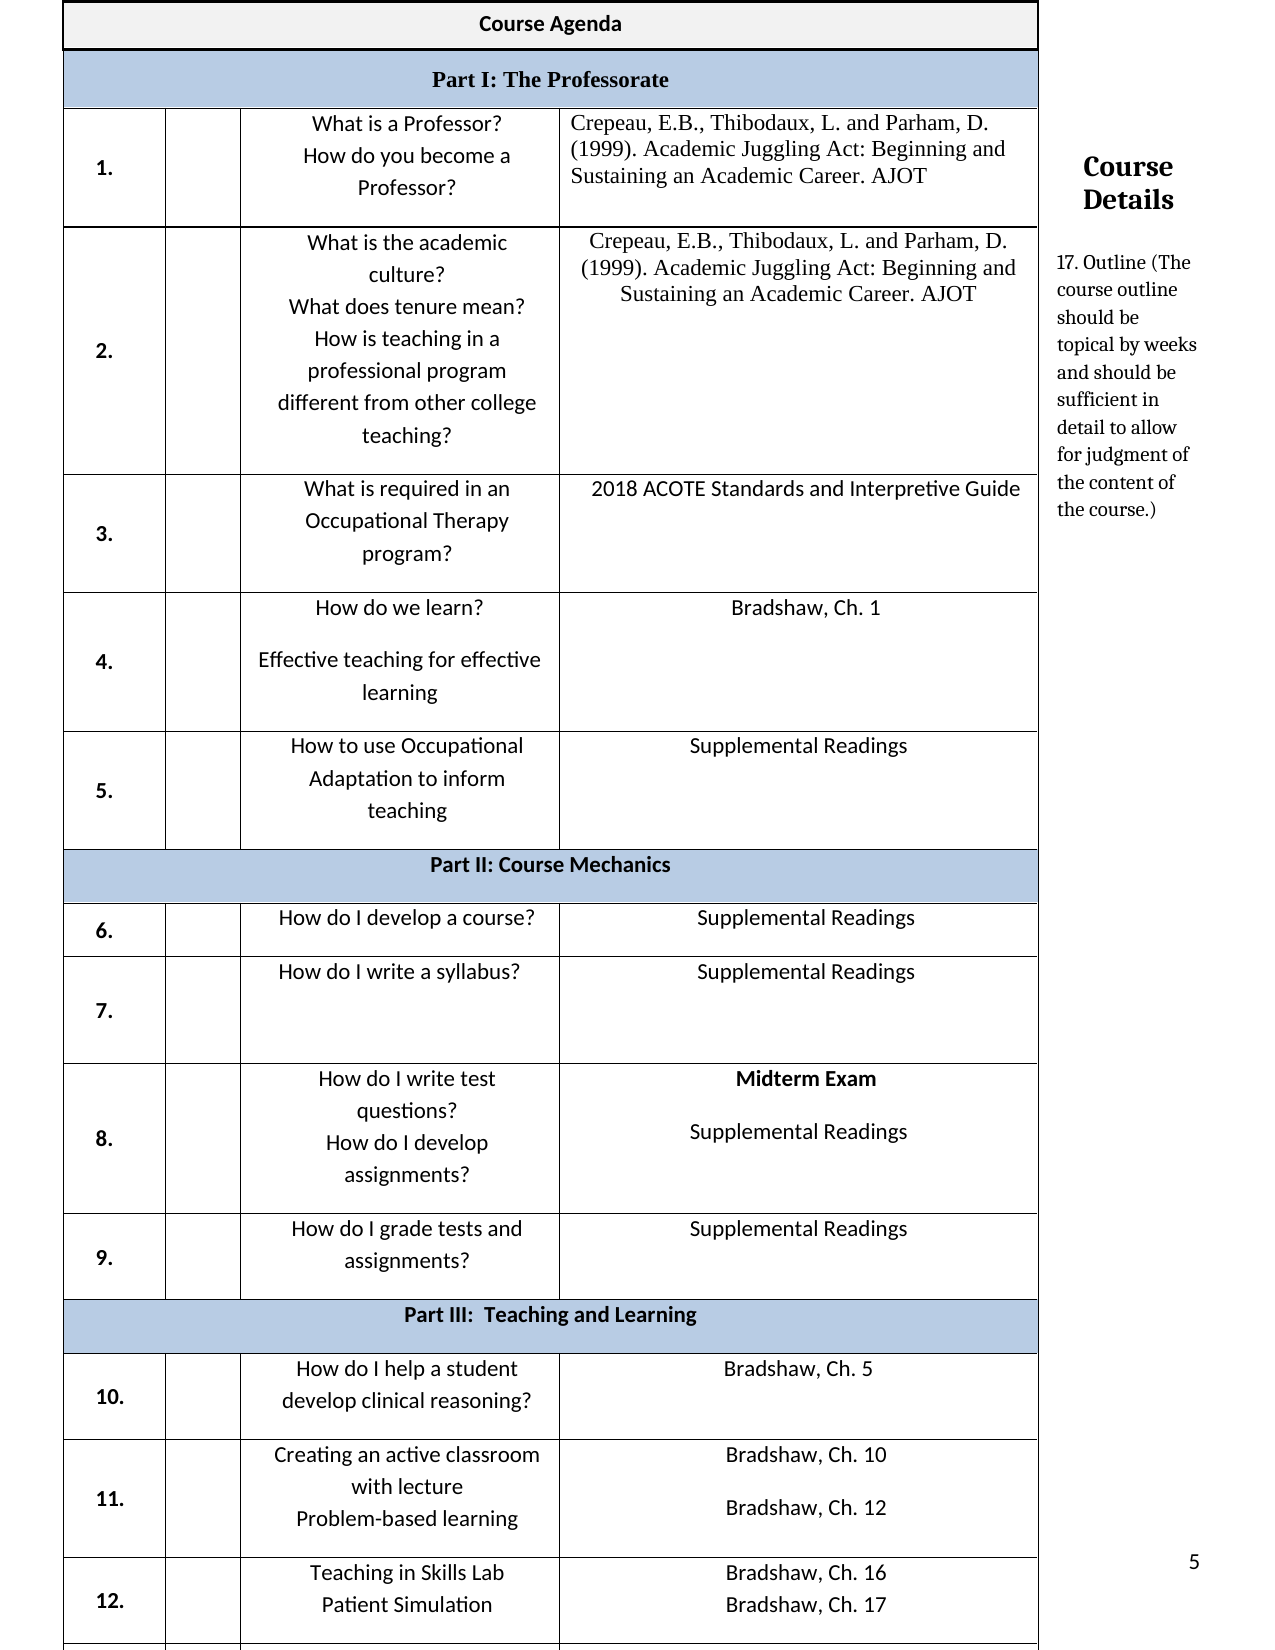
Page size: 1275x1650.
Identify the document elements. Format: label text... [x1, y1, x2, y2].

text Course Details [1039, 150, 1200, 217]
text 17. Outline (The course outline should be topical by weeks and should be sufficient in detail to allow for judgment of the content of the course.) [1039, 251, 1200, 522]
